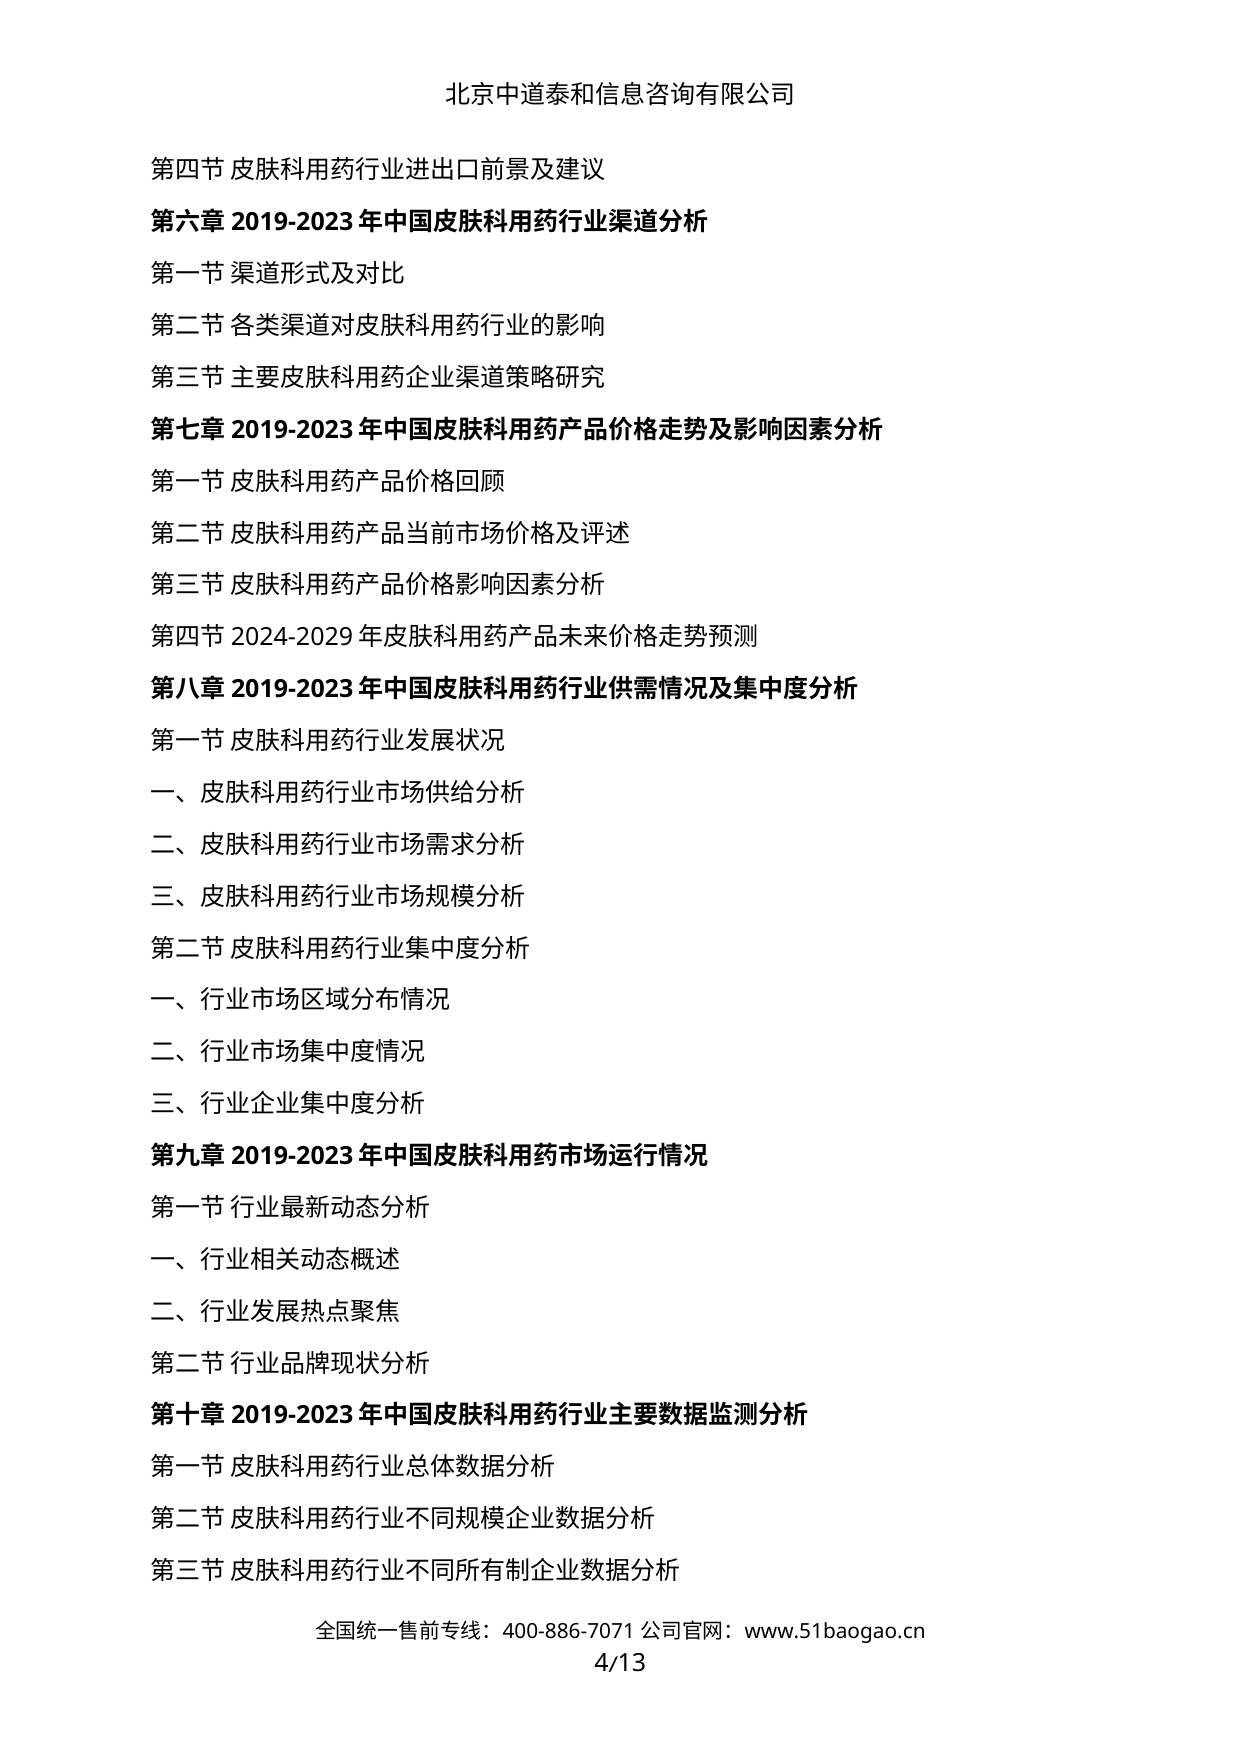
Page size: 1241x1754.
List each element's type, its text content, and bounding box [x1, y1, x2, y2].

text 第八章 2019-2023年中国皮肤科用药行业供需情况及集中度分析 [150, 669, 1090, 705]
text 第三节 主要皮肤科用药企业渠道策略研究 [150, 357, 1090, 394]
text 二、行业发展热点聚焦 [150, 1291, 1090, 1327]
text 第七章 2019-2023年中国皮肤科用药产品价格走势及影响因素分析 [150, 409, 1090, 446]
text 第一节 行业最新动态分析 [150, 1187, 1090, 1224]
text 第一节 皮肤科用药产品价格回顾 [150, 461, 1090, 497]
text 第四节 皮肤科用药行业进出口前景及建议 [150, 150, 1090, 186]
text 第二节 皮肤科用药行业不同规模企业数据分析 [150, 1499, 1090, 1535]
text 第四节 2024-2029年皮肤科用药产品未来价格走势预测 [150, 617, 1090, 653]
text 第一节 皮肤科用药行业总体数据分析 [150, 1447, 1090, 1483]
text 第二节 皮肤科用药产品当前市场价格及评述 [150, 513, 1090, 549]
text 第二节 各类渠道对皮肤科用药行业的影响 [150, 306, 1090, 342]
text 三、行业企业集中度分析 [150, 1084, 1090, 1120]
text 第二节 皮肤科用药行业集中度分析 [150, 928, 1090, 964]
text 第十章 2019-2023年中国皮肤科用药行业主要数据监测分析 [150, 1395, 1090, 1431]
text 第六章 2019-2023年中国皮肤科用药行业渠道分析 [150, 202, 1090, 238]
text 二、皮肤科用药行业市场需求分析 [150, 824, 1090, 861]
text 第三节 皮肤科用药产品价格影响因素分析 [150, 565, 1090, 601]
text 第一节 渠道形式及对比 [150, 254, 1090, 290]
text 第九章 2019-2023年中国皮肤科用药市场运行情况 [150, 1136, 1090, 1172]
text 三、皮肤科用药行业市场规模分析 [150, 876, 1090, 912]
text 一、皮肤科用药行业市场供给分析 [150, 772, 1090, 809]
text 一、行业市场区域分布情况 [150, 980, 1090, 1016]
text 第三节 皮肤科用药行业不同所有制企业数据分析 [150, 1551, 1090, 1587]
text 一、行业相关动态概述 [150, 1239, 1090, 1276]
text 第二节 行业品牌现状分析 [150, 1343, 1090, 1379]
text 二、行业市场集中度情况 [150, 1032, 1090, 1068]
text 第一节 皮肤科用药行业发展状况 [150, 721, 1090, 757]
